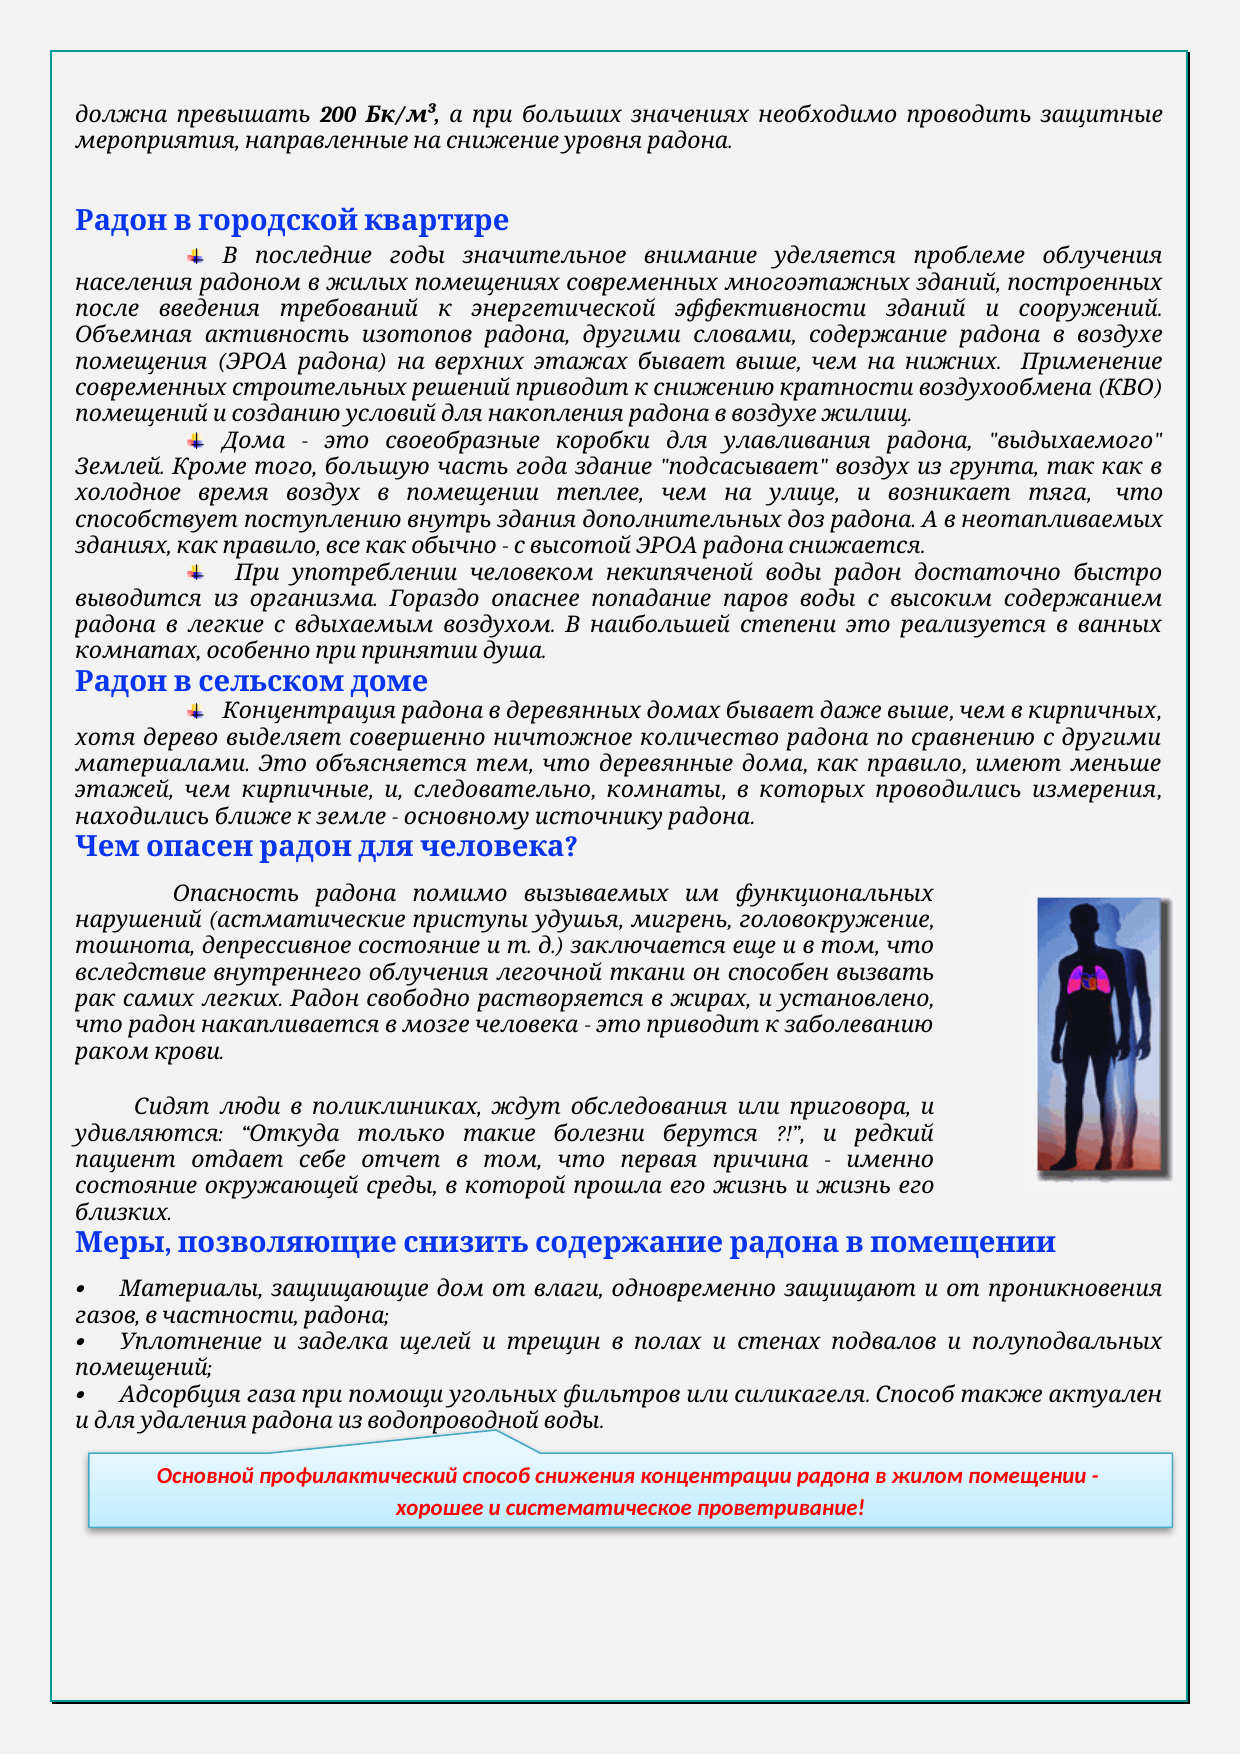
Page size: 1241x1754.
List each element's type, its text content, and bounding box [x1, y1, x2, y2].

list Дома - это своеобразные коробки для улавливания радона, "выдыхаемого" Землей. Кроме того, большую часть года здание "подсасывает" воздух из грунта, так как в холодное время воздух в помещении теплее, чем на улице, и возникает тяга, что способствует поступлению внутрь здания дополнительных доз радона. А в неотапливаемых зданиях, как правило, все как обычно - с высотой ЭРОА радона снижается. [75, 427, 1163, 559]
table_header [946, 880, 1176, 1226]
subtitle Меры, позволяющие снизить содержание радона в помещении [75, 1226, 1163, 1259]
list Уплотнение и заделка щелей и трещин в полах и стенах подвалов и полуподвальных помещений; [75, 1329, 1163, 1381]
table_header Опасность радона помимо вызываемых им функциональных нарушений (астматические приступы удушья, мигрень, головокружение, тошнота, депрессивное состояние и т. д.) заключается еще и в том, что вследствие внутреннего облучения легочной ткани он способен вызвать рак самих легких. Радон свободно растворяется в жирах, и установлено, что радон накапливается в мозге человека - это приводит к заболеванию раком крови. Сидят люди в поликлиниках, ждут обследования или приговора, и удивляются: “Откуда только такие болезни берутся ?!”, и редкий пациент отдает себе отчет в том, что первая причина - именно состояние окружающей среды, в которой прошла его жизнь и жизнь его близких. [64, 880, 946, 1226]
list Концентрация радона в деревянных домах бывает даже выше, чем в кирпичных, хотя дерево выделяет совершенно ничтожное количество радона по сравнению с другими материалами. Это объясняется тем, что деревянные дома, как правило, имеют меньше этажей, чем кирпичные, и, следовательно, комнаты, в которых проводились измерения, находились ближе к земле - основному источнику радона. [75, 698, 1163, 830]
picture [187, 247, 204, 264]
list Адсорбция газа при помощи угольных фильтров или силикагеля. Способ также актуален и для удаления радона из водопроводной воды. [75, 1381, 1163, 1434]
subtitle Радон в городской квартире [75, 204, 1163, 238]
list В последние годы значительное внимание уделяется проблеме облучения населения радоном в жилых помещениях современных многоэтажных зданий, построенных после введения требований к энергетической эффективности зданий и сооружений. Объемная активность изотопов радона, другими словами, содержание радона в воздухе помещения (ЭРОА радона) на верхних этажах бывает выше, чем на нижних. Применение современных строительных решений приводит к снижению кратности воздухообмена (КВО) помещений и созданию условий для накопления радона в воздухе жилищ. [75, 243, 1163, 427]
picture [187, 702, 204, 719]
list Материалы, защищающие дом от влаги, одновременно защищают и от проникновения газов, в частности, радона; [75, 1276, 1163, 1329]
subtitle Радон в сельском доме [75, 665, 1163, 698]
picture [187, 431, 204, 449]
picture [1023, 887, 1176, 1191]
picture [187, 563, 204, 580]
list При употреблении человеком некипяченой воды радон достаточно быстро выводится из организма. Гораздо опаснее попадание паров воды с высоким содержанием радона в легкие с вдыхаемым воздухом. В наибольшей степени это реализуется в ванных комнатах, особенно при принятии душа. [75, 559, 1163, 665]
subtitle Чем опасен радон для человека? [75, 830, 1163, 863]
